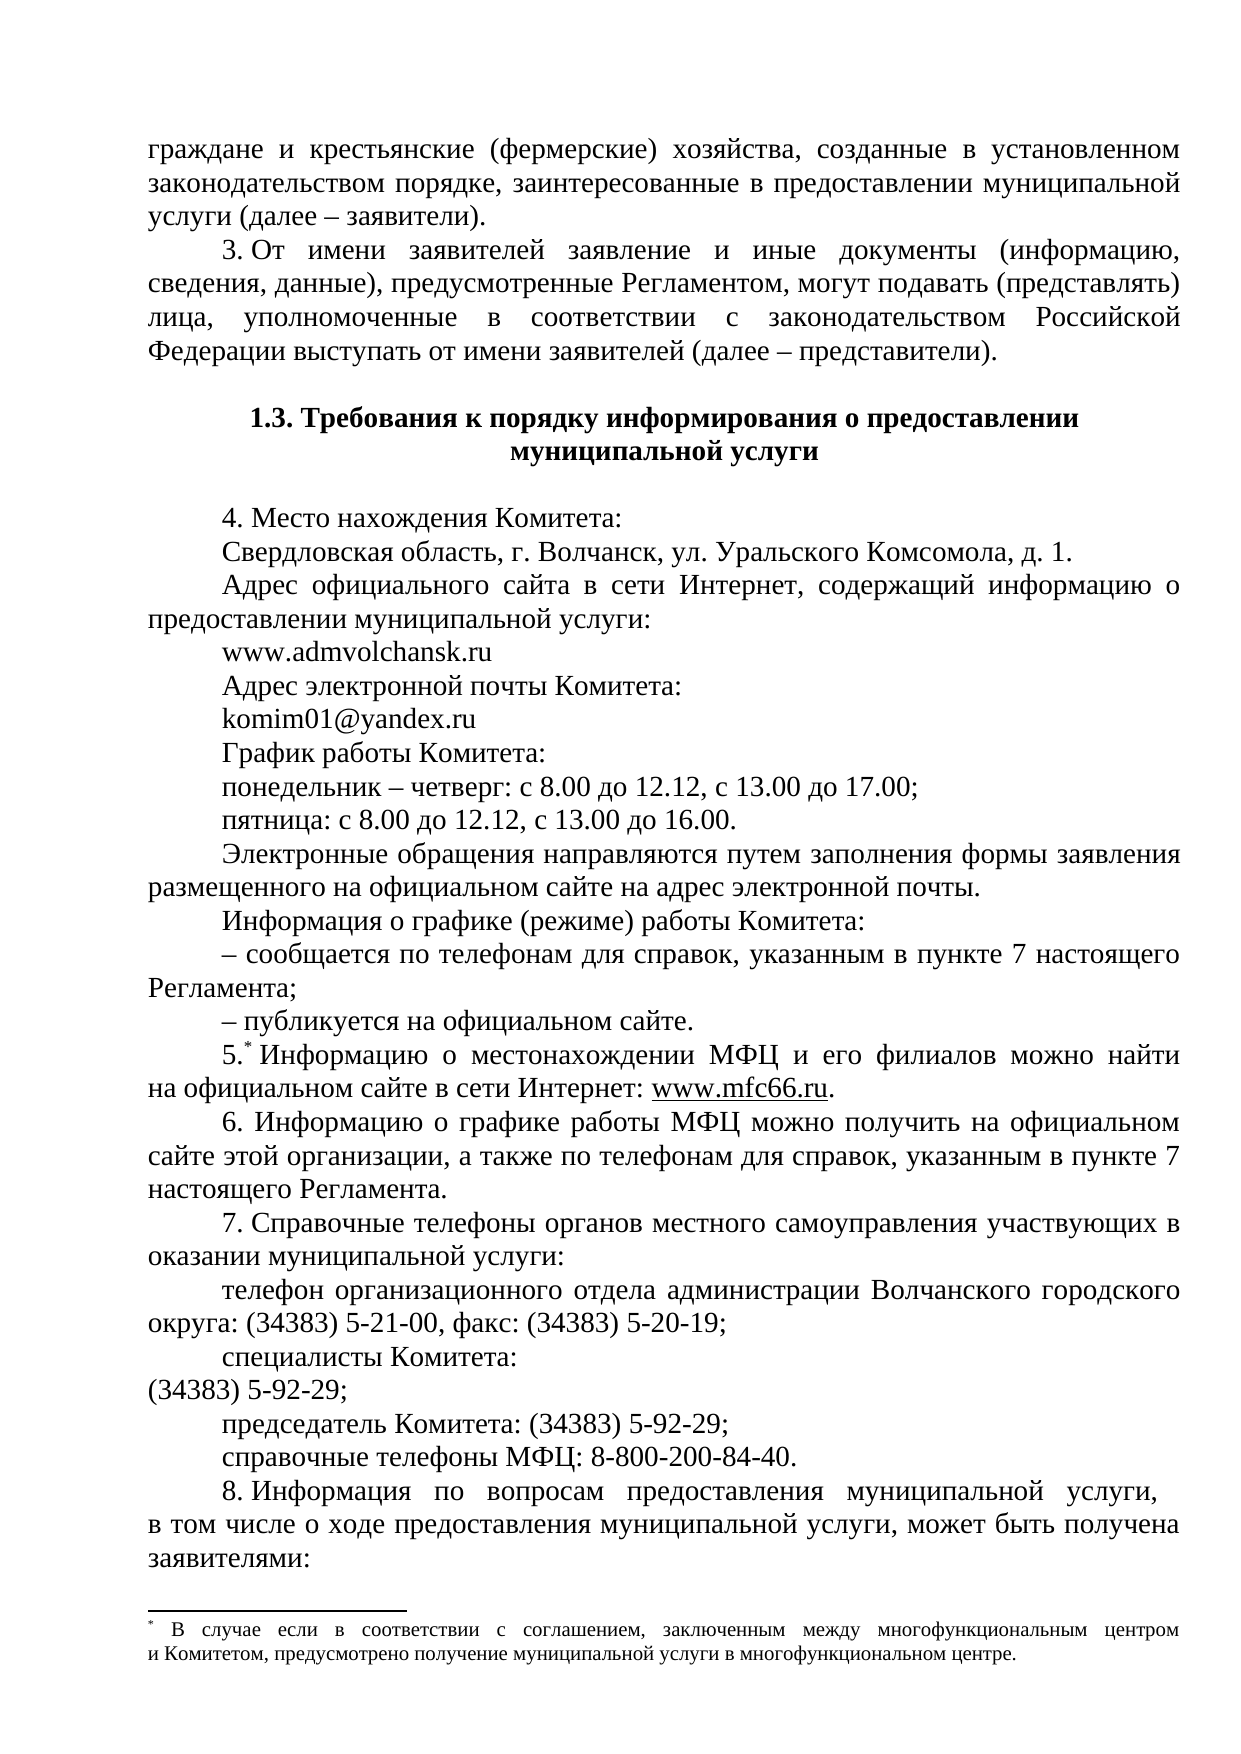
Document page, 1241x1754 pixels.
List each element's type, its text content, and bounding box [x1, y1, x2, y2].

text komim01@yandex.ru [148, 702, 1181, 735]
text График работы Комитета: [148, 735, 1181, 769]
text 8. Информация по вопросам предоставления муниципальной услуги, в том числе о ходе предоставления муниципальной услуги, может быть получена заявителями: [148, 1473, 1181, 1574]
text Свердловская область, г. Волчанск, ул. Уральского Комсомола, д. 1. [148, 534, 1181, 567]
text 4. Место нахождения Комитета: [148, 500, 1181, 534]
text 3. От имени заявителей заявление и иные документы (информацию, сведения, данные), предусмотренные Регламентом, могут подавать (представлять) лица, уполномоченные в соответствии с законодательством Российской Федерации выступать от имени заявителей (далее – представители). [148, 232, 1181, 366]
text 6. Информацию о графике работы МФЦ можно получить на официальном сайте этой организации, а также по телефонам для справок, указанным в пункте 7 настоящего Регламента. [148, 1104, 1181, 1205]
text 7. Справочные телефоны органов местного самоуправления участвующих в оказании муниципальной услуги: [148, 1205, 1181, 1272]
text председатель Комитета: (34383) 5-92-29; [148, 1406, 1181, 1439]
text 1.3. Требования к порядку информирования о предоставлении муниципальной услуги [148, 400, 1181, 467]
text специалисты Комитета: (34383) 5-92-29; [148, 1339, 1181, 1406]
text www.admvolchansk.ru [148, 634, 1181, 668]
text Адрес официального сайта в сети Интернет, содержащий информацию о предоставлении муниципальной услуги: [148, 567, 1181, 634]
text Электронные обращения направляются путем заполнения формы заявления размещенного на официальном сайте на адрес электронной почты. [148, 836, 1181, 903]
text 5. Информацию о местонахождении МФЦ и его филиалов можно найти на официальном сайте в сети Интернет: www.mfc66.ru. [148, 1037, 1181, 1104]
text понедельник – четверг: с 8.00 до 12.12, с 13.00 до 17.00; [148, 769, 1181, 802]
text справочные телефоны МФЦ: 8-800-200-84-40. [148, 1439, 1181, 1473]
text – сообщается по телефонам для справок, указанным в пункте 7 настоящего Регламента; [148, 936, 1181, 1003]
text телефон организационного отдела администрации Волчанского городского округа: (34383) 5-21-00, факс: (34383) 5-20-19; [148, 1272, 1181, 1339]
text Информация о графике (режиме) работы Комитета: [148, 903, 1181, 936]
text – публикуется на официальном сайте. [148, 1003, 1181, 1037]
text Адрес электронной почты Комитета: [148, 668, 1181, 702]
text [148, 131, 1181, 232]
text пятница: с 8.00 до 12.12, с 13.00 до 16.00. [148, 802, 1181, 836]
